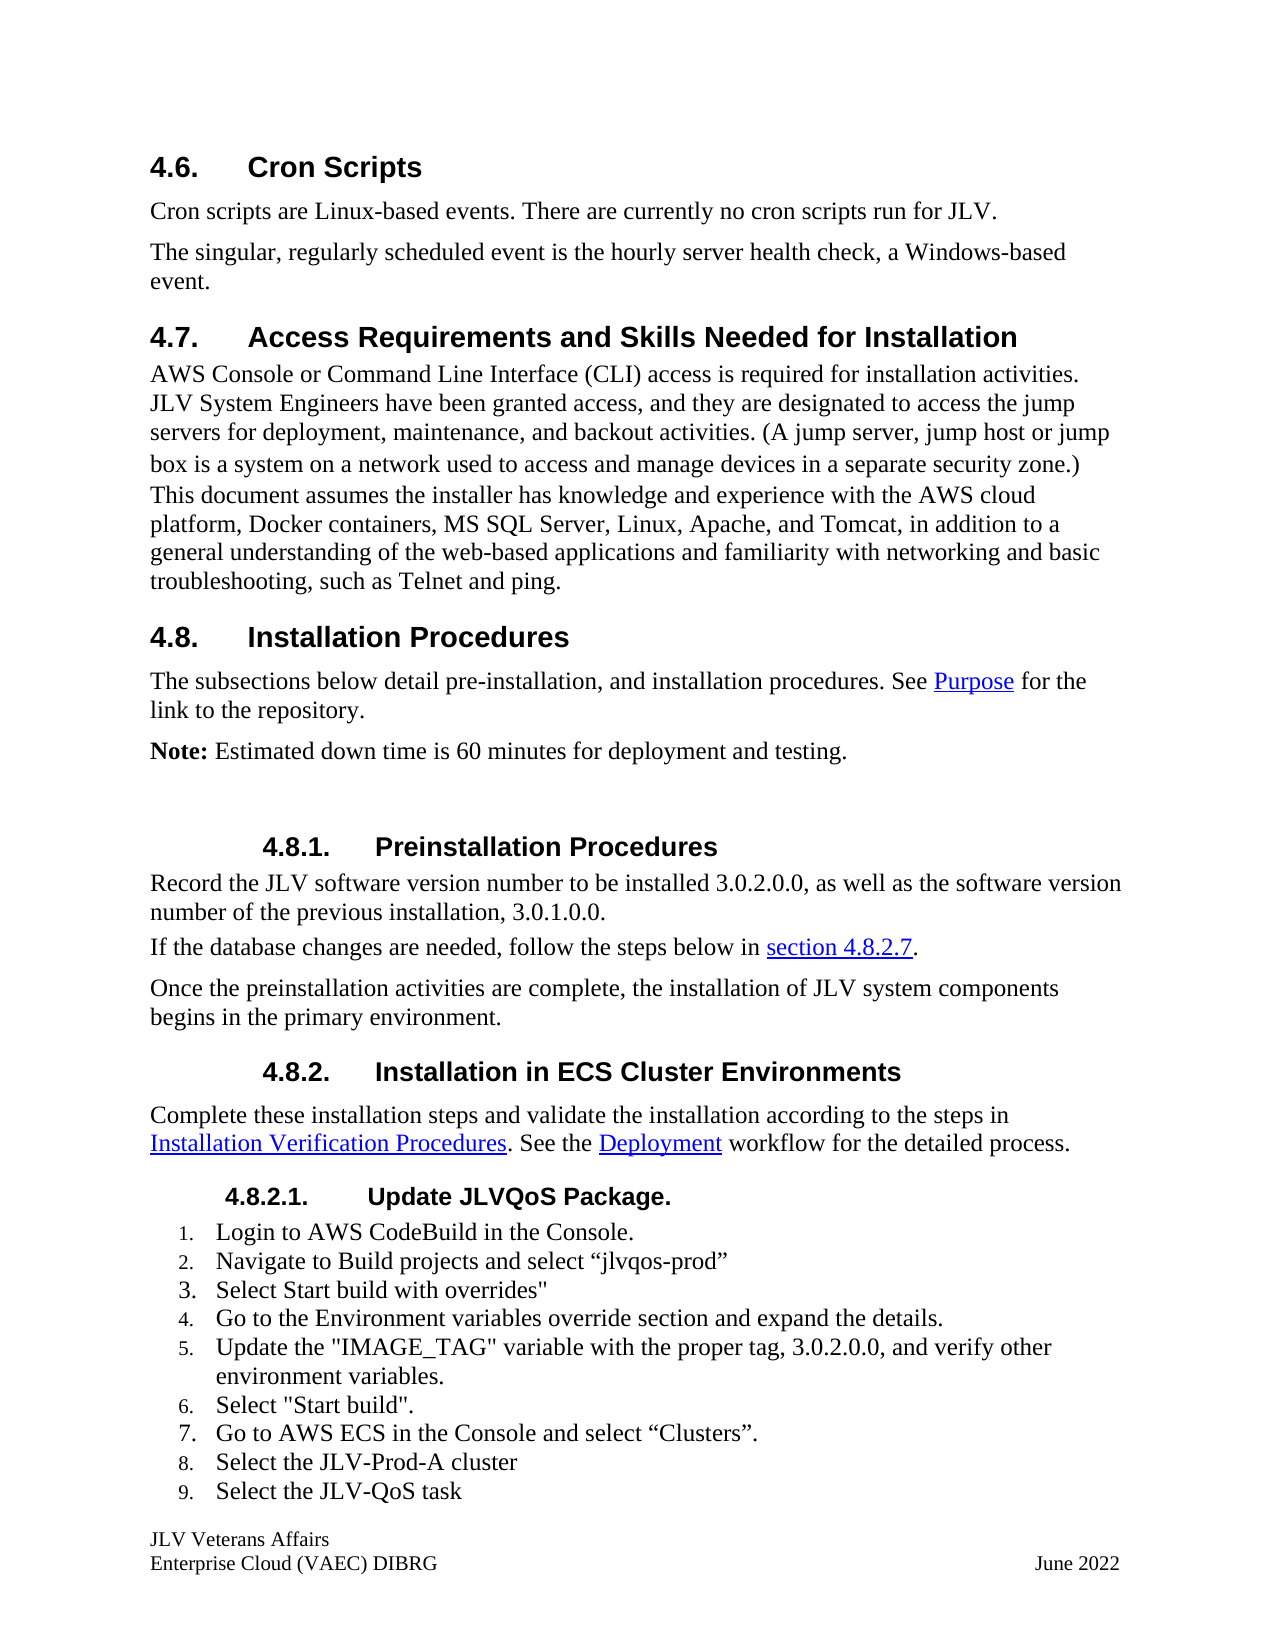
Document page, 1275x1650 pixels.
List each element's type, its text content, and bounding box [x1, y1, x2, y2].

list Select "Start build". [178, 1390, 1125, 1418]
list Go to AWS ECS in the Console and select “Clusters”. [178, 1418, 1125, 1447]
text Cron scripts are Linux-based events. There are currently no cron scripts run for JLV. [150, 196, 1125, 225]
subtitle Installation Procedures [150, 620, 1125, 653]
list Record the JLV software version number to be installed 3.0.2.0.0, as well as the software version number of the previous installation, 3.0.1.0.0. [150, 868, 1125, 926]
subtitle Cron Scripts [150, 150, 1125, 183]
text Complete these installation steps and validate the installation according to the steps in Installation Verification Procedures. See the Deployment workflow for the detailed process. [150, 1100, 1125, 1157]
list Select the JLV-QoS task [178, 1476, 1125, 1505]
text The singular, regularly scheduled event is the hourly server health check, a Windows-based event. [150, 237, 1125, 295]
subtitle Preinstallation Procedures [262, 831, 1125, 862]
text AWS Console or Command Line Interface (CLI) access is required for installation activities. JLV System Engineers have been granted access, and they are designated to access the jump servers for deployment, maintenance, and backout activities. (A jump server, jump host or jump box is a system on a network used to access and manage devices in a separate security zone.) This document assumes the installer has knowledge and experience with the AWS cloud platform, Docker containers, MS SQL Server, Linux, Apache, and Tomcat, in addition to a general understanding of the web-based applications and familiarity with networking and basic troubleshooting, such as Telnet and ping. [150, 359, 1125, 595]
list Navigate to Build projects and select “jlvqos-prod” [178, 1246, 1125, 1275]
text Once the preinstallation activities are complete, the installation of JLV system components begins in the primary environment. [150, 973, 1125, 1031]
list Select the JLV-Prod-A cluster [178, 1447, 1125, 1476]
subtitle Access Requirements and Skills Needed for Installation [150, 320, 1125, 353]
list Login to AWS CodeBuild in the Console. [178, 1217, 1125, 1246]
list Update the "IMAGE_TAG" variable with the proper tag, 3.0.2.0.0, and verify other environment variables. [178, 1332, 1125, 1390]
subtitle Installation in ECS Cluster Environments [262, 1056, 1125, 1087]
subtitle Update JLVQoS Package. [225, 1182, 1125, 1211]
list Select Start build with overrides" [178, 1275, 1125, 1303]
list Go to the Environment variables override section and expand the details. [178, 1303, 1125, 1332]
text The subsections below detail pre-installation, and installation procedures. See Purpose for the link to the repository. [150, 666, 1125, 723]
text Note: Estimated down time is 60 minutes for deployment and testing. [150, 736, 1125, 765]
list If the database changes are needed, follow the steps below in section 4.8.2.7. [150, 932, 1125, 961]
